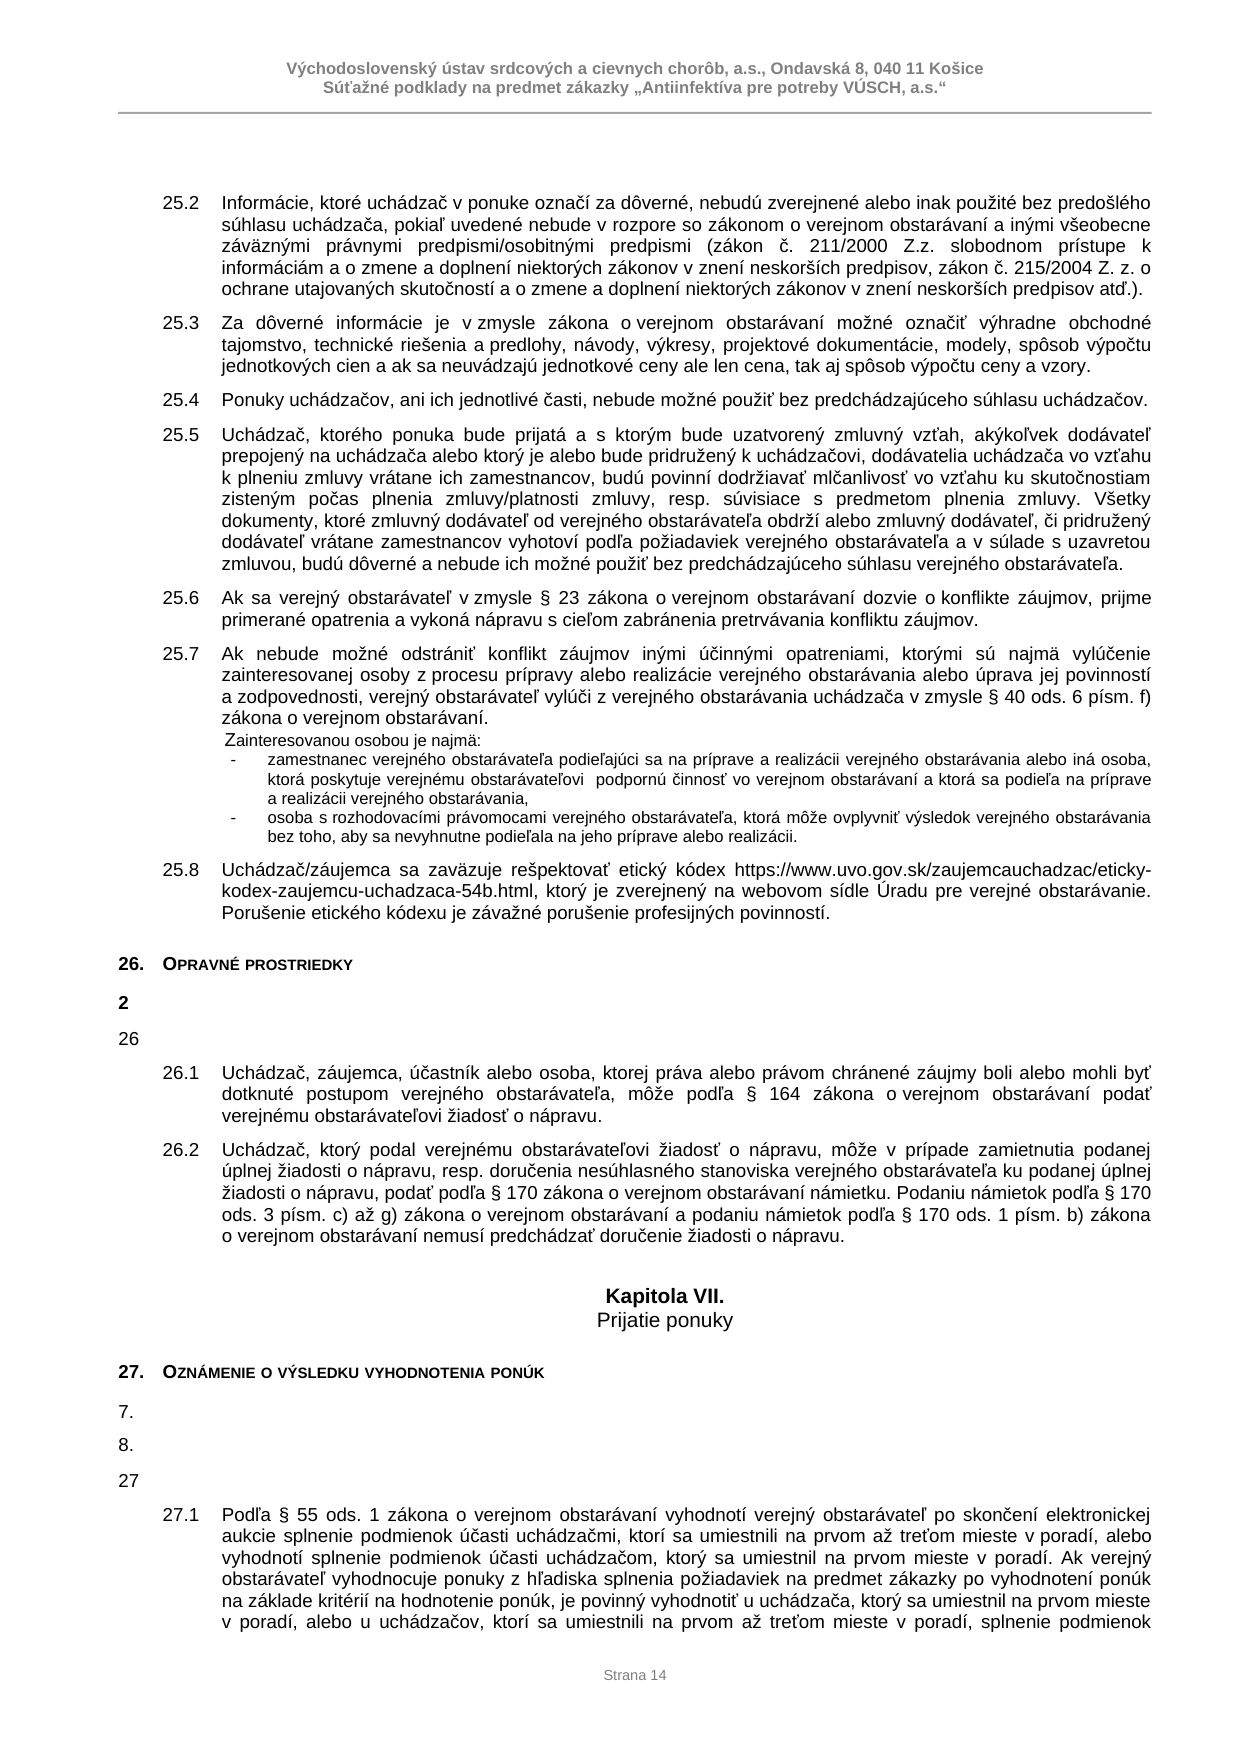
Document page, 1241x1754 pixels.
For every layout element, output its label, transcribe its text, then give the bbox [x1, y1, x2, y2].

subtitle Prijatie ponuky [178, 1308, 1152, 1332]
list Uchádzač/záujemca sa zaväzuje rešpektovať etický kódex https://www.uvo.gov.sk/zaujemcauchadzac/eticky-kodex-zaujemcu-uchadzaca-54b.html, ktorý je zverejnený na webovom sídle Úradu pre verejné obstarávanie. Porušenie etického kódexu je závažné porušenie profesijných povinností. [162, 858, 1152, 923]
list Ak nebude možné odstrániť konflikt záujmov inými účinnými opatreniami, ktorými sú najmä vylúčenie zainteresovanej osoby z procesu prípravy alebo realizácie verejného obstarávania alebo úprava jej povinností a zodpovednosti, verejný obstarávateľ vylúči z verejného obstarávania uchádzača v zmysle § 40 ods. 6 písm. f) zákona o verejnom obstarávaní. [162, 642, 1152, 729]
list Uchádzač, záujemca, účastník alebo osoba, ktorej práva alebo právom chránené záujmy boli alebo mohli byť dotknuté postupom verejného obstarávateľa, môže podľa § 164 zákona o verejnom obstarávaní podať verejnému obstarávateľovi žiadosť o nápravu. [162, 1061, 1152, 1126]
text Zainteresovanou osobou je najmä: [224, 729, 1152, 750]
list Ak sa verejný obstarávateľ v zmysle § 23 zákona o verejnom obstarávaní dozvie o konflikte záujmov, prijme primerané opatrenia a vykoná nápravu s cieľom zabránenia pretrvávania konfliktu záujmov. [162, 587, 1152, 630]
list Za dôverné informácie je v zmysle zákona o verejnom obstarávaní možné označiť výhradne obchodné tajomstvo, technické riešenia a predlohy, návody, výkresy, projektové dokumentácie, modely, spôsob výpočtu jednotkových cien a ak sa neuvádzajú jednotkové ceny ale len cena, tak aj spôsob výpočtu ceny a vzory. [162, 312, 1152, 377]
list Informácie, ktoré uchádzač v ponuke označí za dôverné, nebudú zverejnené alebo inak použité bez predošlého súhlasu uchádzača, pokiaľ uvedené nebude v rozpore so zákonom o verejnom obstarávaní a inými všeobecne záväznými právnymi predpismi/osobitnými predpismi (zákon č. 211/2000 Z.z. slobodnom prístupe k informáciám a o zmene a doplnení niektorých zákonov v znení neskorších predpisov, zákon č. 215/2004 Z. z. o ochrane utajovaných skutočností a o zmene a doplnení niektorých zákonov v znení neskorších predpisov atď.). [162, 192, 1152, 299]
subtitle Opravné prostriedky [118, 948, 1152, 975]
list Ponuky uchádzačov, ani ich jednotlivé časti, nebude možné použiť bez predchádzajúceho súhlasu uchádzačov. [162, 389, 1152, 411]
list osoba s rozhodovacími právomocami verejného obstarávateľa, ktorá môže ovplyvniť výsledok verejného obstarávania bez toho, aby sa nevyhnutne podieľala na jeho príprave alebo realizácii. [230, 808, 1152, 846]
subtitle Oznámenie o výsledku vyhodnotenia ponúk [118, 1357, 1152, 1384]
list zamestnanec verejného obstarávateľa podieľajúci sa na príprave a realizácii verejného obstarávania alebo iná osoba, ktorá poskytuje verejnému obstarávateľovi podpornú činnosť vo verejnom obstarávaní a ktorá sa podieľa na príprave a realizácii verejného obstarávania, [230, 750, 1152, 808]
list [162, 1503, 1152, 1633]
subtitle Kapitola VII. [178, 1284, 1152, 1308]
list Uchádzač, ktorý podal verejnému obstarávateľovi žiadosť o nápravu, môže v prípade zamietnutia podanej úplnej žiadosti o nápravu, resp. doručenia nesúhlasného stanoviska verejného obstarávateľa ku podanej úplnej žiadosti o nápravu, podať podľa § 170 zákona o verejnom obstarávaní námietku. Podaniu námietok podľa § 170 ods. 3 písm. c) až g) zákona o verejnom obstarávaní a podaniu námietok podľa § 170 ods. 1 písm. b) zákona o verejnom obstarávaní nemusí predchádzať doručenie žiadosti o nápravu. [162, 1139, 1152, 1246]
list Uchádzač, ktorého ponuka bude prijatá a s ktorým bude uzatvorený zmluvný vzťah, akýkoľvek dodávateľ prepojený na uchádzača alebo ktorý je alebo bude pridružený k uchádzačovi, dodávatelia uchádzača vo vzťahu k plneniu zmluvy vrátane ich zamestnancov, budú povinní dodržiavať mlčanlivosť vo vzťahu ku skutočnostiam zisteným počas plnenia zmluvy/platnosti zmluvy, resp. súvisiace s predmetom plnenia zmluvy. Všetky dokumenty, ktoré zmluvný dodávateľ od verejného obstarávateľa obdrží alebo zmluvný dodávateľ, či pridružený dodávateľ vrátane zamestnancov vyhotoví podľa požiadaviek verejného obstarávateľa a v súlade s uzavretou zmluvou, budú dôverné a nebude ich možné použiť bez predchádzajúceho súhlasu verejného obstarávateľa. [162, 423, 1152, 574]
